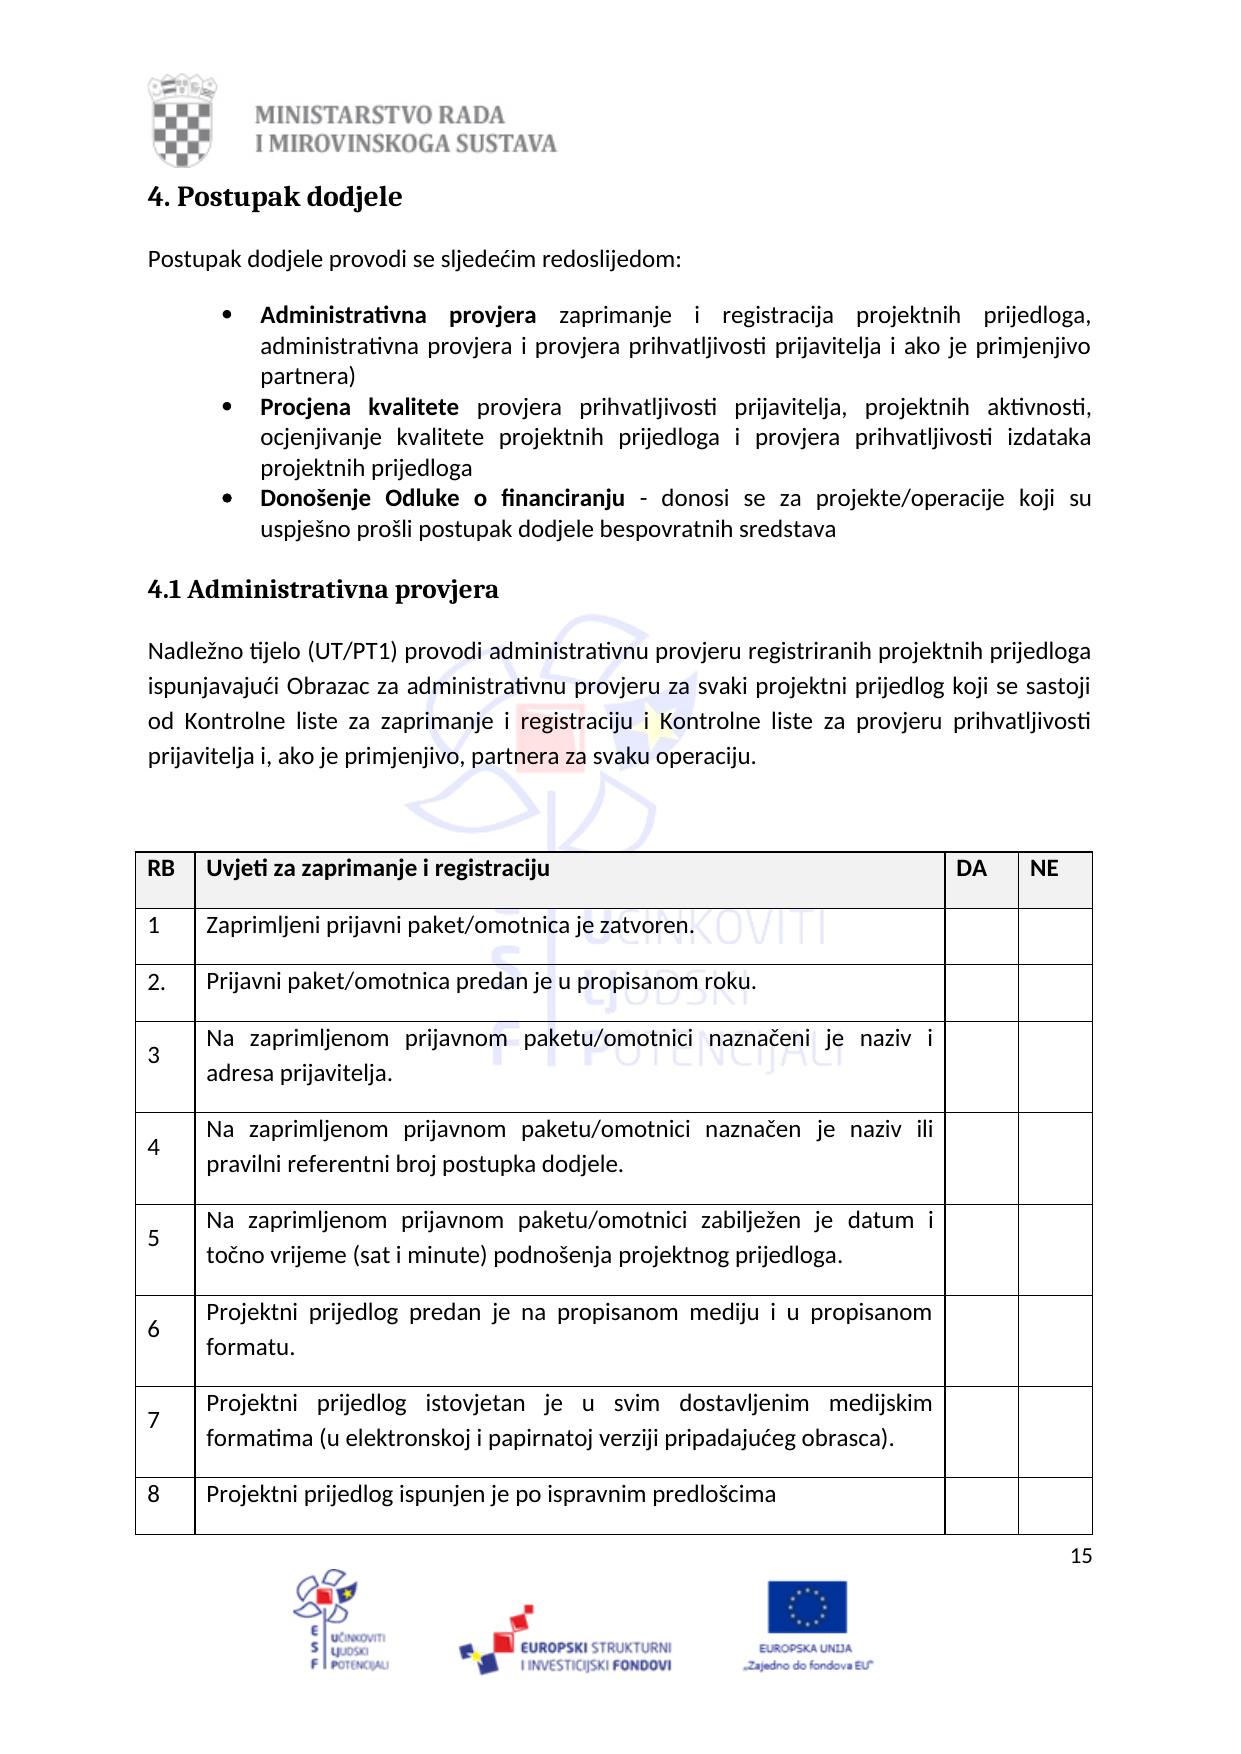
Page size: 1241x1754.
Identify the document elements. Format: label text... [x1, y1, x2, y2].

table_cell Prijavni paket/omotnica predan je u propisanom roku. [196, 965, 944, 1021]
table_cell 8 [136, 1478, 194, 1534]
table_cell Na zaprimljenom prijavnom paketu/omotnici zabilježen je datum i točno vrijeme (sat i minute) podnošenja projektnog prijedloga. [196, 1205, 944, 1295]
table_cell [1019, 1296, 1092, 1386]
table_header RB [136, 853, 194, 908]
list Procjena kvalitete provjera prihvatljivosti prijavitelja, projektnih aktivnosti, ocjenjivanje kvalitete projektnih prijedloga i provjera prihvatljivosti izdataka projektnih prijedloga [223, 391, 1093, 482]
table_cell [946, 1387, 1018, 1477]
table_cell [946, 1205, 1018, 1295]
table_cell Projektni prijedlog istovjetan je u svim dostavljenim medijskim formatima (u elektronskoj i papirnatoj verziji pripadajućeg obrasca). [196, 1387, 944, 1477]
table_cell [1019, 1205, 1092, 1295]
list Administrativna provjera zaprimanje i registracija projektnih prijedloga, administrativna provjera i provjera prihvatljivosti prijavitelja i ako je primjenjivo partnera) [223, 299, 1093, 391]
table_header Uvjeti za zaprimanje i registraciju [196, 853, 944, 908]
table_cell 4 [136, 1113, 194, 1203]
table_cell 3 [136, 1022, 194, 1112]
table_cell [1019, 1022, 1092, 1112]
table_cell Na zaprimljenom prijavnom paketu/omotnici naznačen je naziv ili pravilni referentni broj postupka dodjele. [196, 1113, 944, 1203]
table_cell [946, 1113, 1018, 1203]
table_cell Projektni prijedlog predan je na propisanom mediju i u propisanom formatu. [196, 1296, 944, 1386]
table_cell 7 [136, 1387, 194, 1477]
table_cell [1019, 1387, 1092, 1477]
table_cell [946, 1022, 1018, 1112]
text 4.1 Administrativna provjera [148, 574, 1093, 605]
table_cell [946, 1296, 1018, 1386]
table_cell [946, 1478, 1018, 1534]
text Nadležno tijelo (UT/PT1) provodi administrativnu provjeru registriranih projektnih prijedloga ispunjavajući Obrazac za administrativnu provjeru za svaki projektni prijedlog koji se sastoji od Kontrolne liste za zaprimanje i registraciju i Kontrolne liste za provjeru prihvatljivosti prijavitelja i, ako je primjenjivo, partnera za svaku operaciju. [148, 635, 1093, 770]
table_header NE [1019, 853, 1092, 908]
table_cell 1 [136, 909, 194, 964]
table_cell [946, 965, 1018, 1021]
table_cell 2. [136, 965, 194, 1021]
table_cell Na zaprimljenom prijavnom paketu/omotnici naznačeni je naziv i adresa prijavitelja. [196, 1022, 944, 1112]
text Postupak dodjele provodi se sljedećim redoslijedom: [148, 243, 1093, 274]
table_cell [1019, 1113, 1092, 1203]
picture [147, 73, 586, 168]
table_cell [1019, 909, 1092, 964]
text 4. Postupak dodjele [148, 180, 1093, 213]
table_cell [1019, 965, 1092, 1021]
table_cell 5 [136, 1205, 194, 1295]
table_cell Projektni prijedlog ispunjen je po ispravnim predlošcima [196, 1478, 944, 1534]
picture [292, 1569, 929, 1681]
table_cell [1019, 1478, 1092, 1534]
table_cell Zaprimljeni prijavni paket/omotnica je zatvoren. [196, 909, 944, 964]
table_cell [946, 909, 1018, 964]
table_header DA [946, 853, 1018, 908]
list Donošenje Odluke o financiranju - donosi se za projekte/operacije koji su uspješno prošli postupak dodjele bespovratnih sredstava [223, 482, 1093, 543]
table_cell 6 [136, 1296, 194, 1386]
